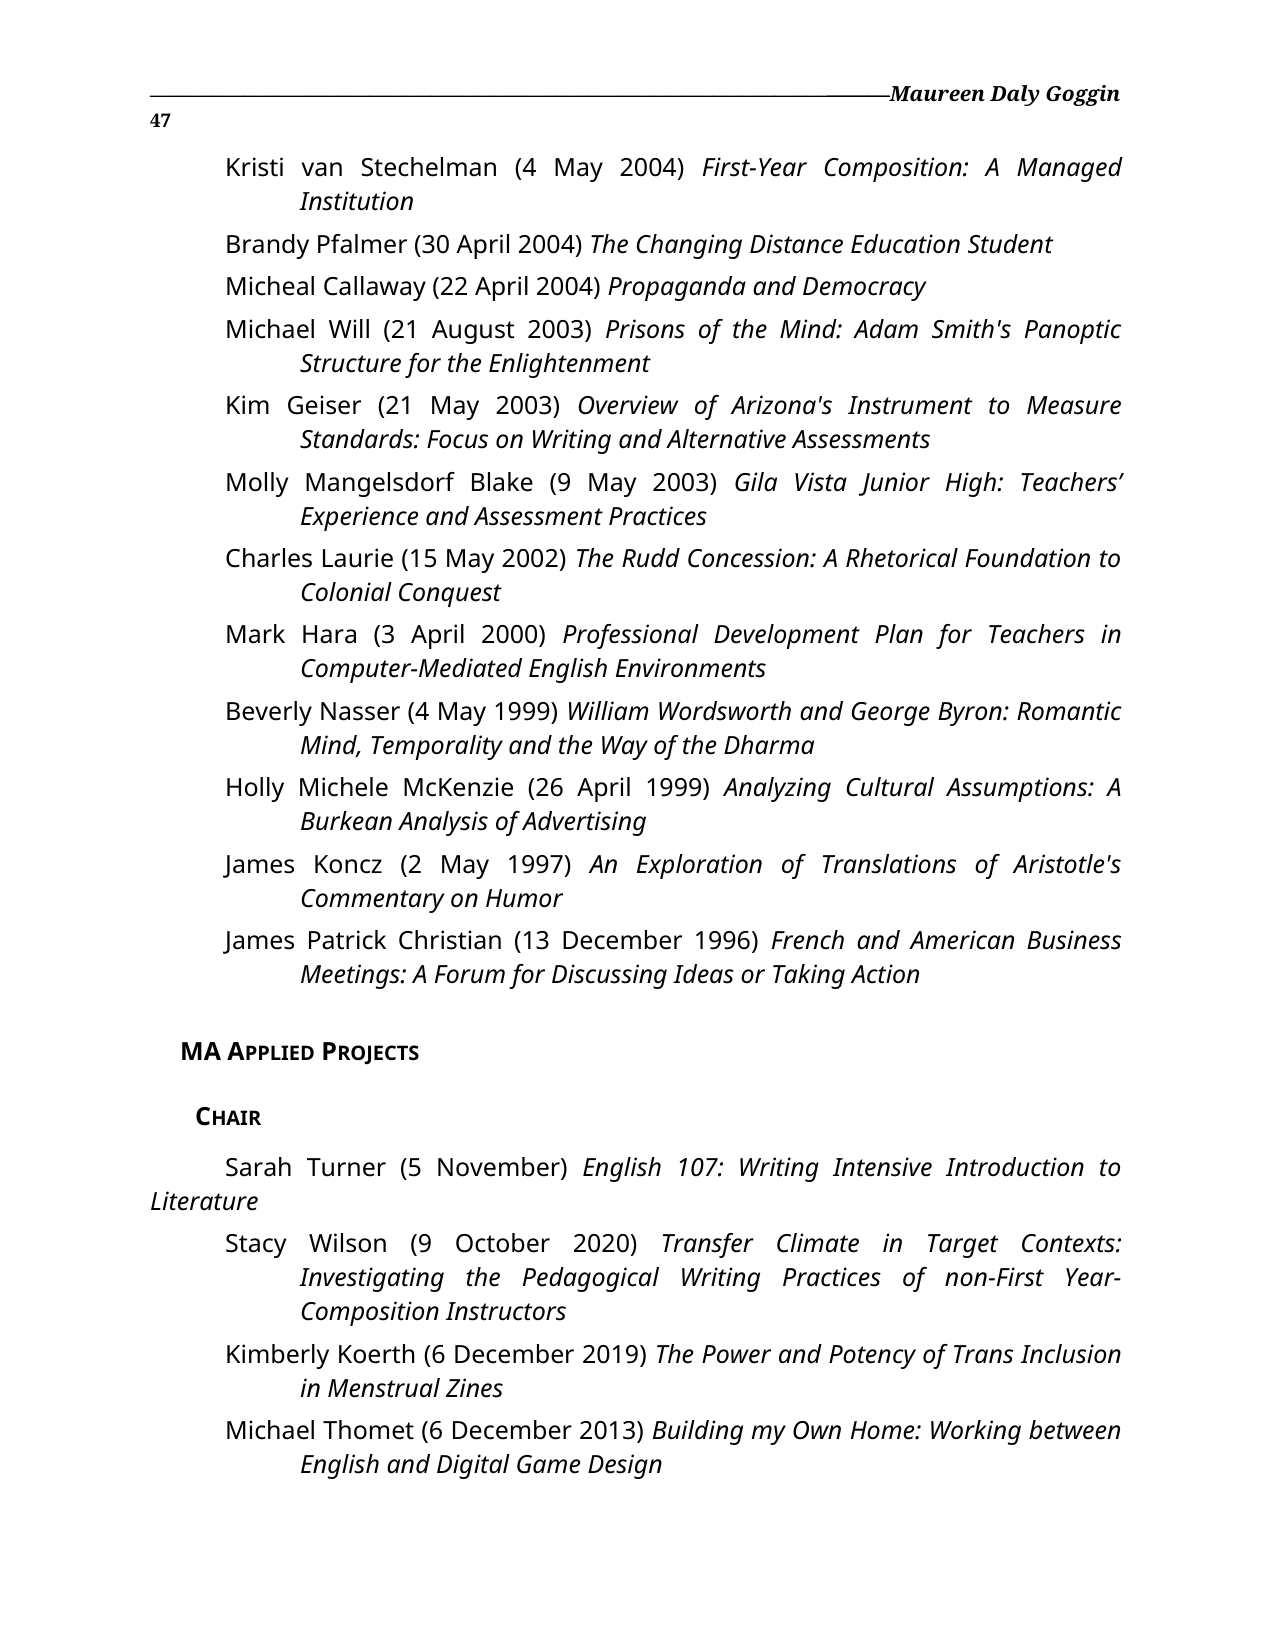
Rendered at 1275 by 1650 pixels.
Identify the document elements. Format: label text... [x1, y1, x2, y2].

text Sarah Turner (5 November) English 107: Writing Intensive Introduction to Literature [150, 1149, 1125, 1218]
text Michael Will (21 August 2003) Prisons of the Mind: Adam Smith's Panoptic Structure for the Enlightenment [225, 311, 1125, 379]
text Michael Thomet (6 December 2013) Building my Own Home: Working between English and Digital Game Design [225, 1413, 1125, 1481]
text Holly Michele McKenzie (26 April 1999) Analyzing Cultural Assumptions: A Burkean Analysis of Advertising [225, 770, 1125, 838]
text Chair [195, 1099, 1125, 1133]
text James Patrick Christian (13 December 1996) French and American Business Meetings: A Forum for Discussing Ideas or Taking Action [225, 923, 1125, 991]
text Molly Mangelsdorf Blake (9 May 2003) Gila Vista Junior High: Teachers’ Experience and Assessment Practices [225, 464, 1125, 532]
text Kim Geiser (21 May 2003) Overview of Arizona's Instrument to Measure Standards: Focus on Writing and Alternative Assessments [225, 388, 1125, 456]
text Kimberly Koerth (6 December 2019) The Power and Potency of Trans Inclusion in Menstrual Zines [225, 1336, 1125, 1404]
text Stacy Wilson (9 October 2020) Transfer Climate in Target Contexts: Investigating the Pedagogical Writing Practices of non-First Year-Composition Instructors [225, 1226, 1125, 1328]
text James Koncz (2 May 1997) An Exploration of Translations of Aristotle's Commentary on Humor [225, 846, 1125, 914]
text Brandy Pfalmer (30 April 2004) The Changing Distance Education Student [225, 226, 1125, 261]
text Kristi van Stechelman (4 May 2004) First-Year Composition: A Managed Institution [225, 150, 1125, 218]
text MA Applied Projects [180, 1033, 1125, 1067]
text Micheal Callaway (22 April 2004) Propaganda and Democracy [225, 269, 1125, 303]
text Beverly Nasser (4 May 1999) William Wordsworth and George Byron: Romantic Mind, Temporality and the Way of the Dharma [225, 693, 1125, 762]
text Charles Laurie (15 May 2002) The Rudd Concession: A Rhetorical Foundation to Colonial Conquest [225, 541, 1125, 609]
text Mark Hara (3 April 2000) Professional Development Plan for Teachers in Computer-Mediated English Environments [225, 617, 1125, 685]
